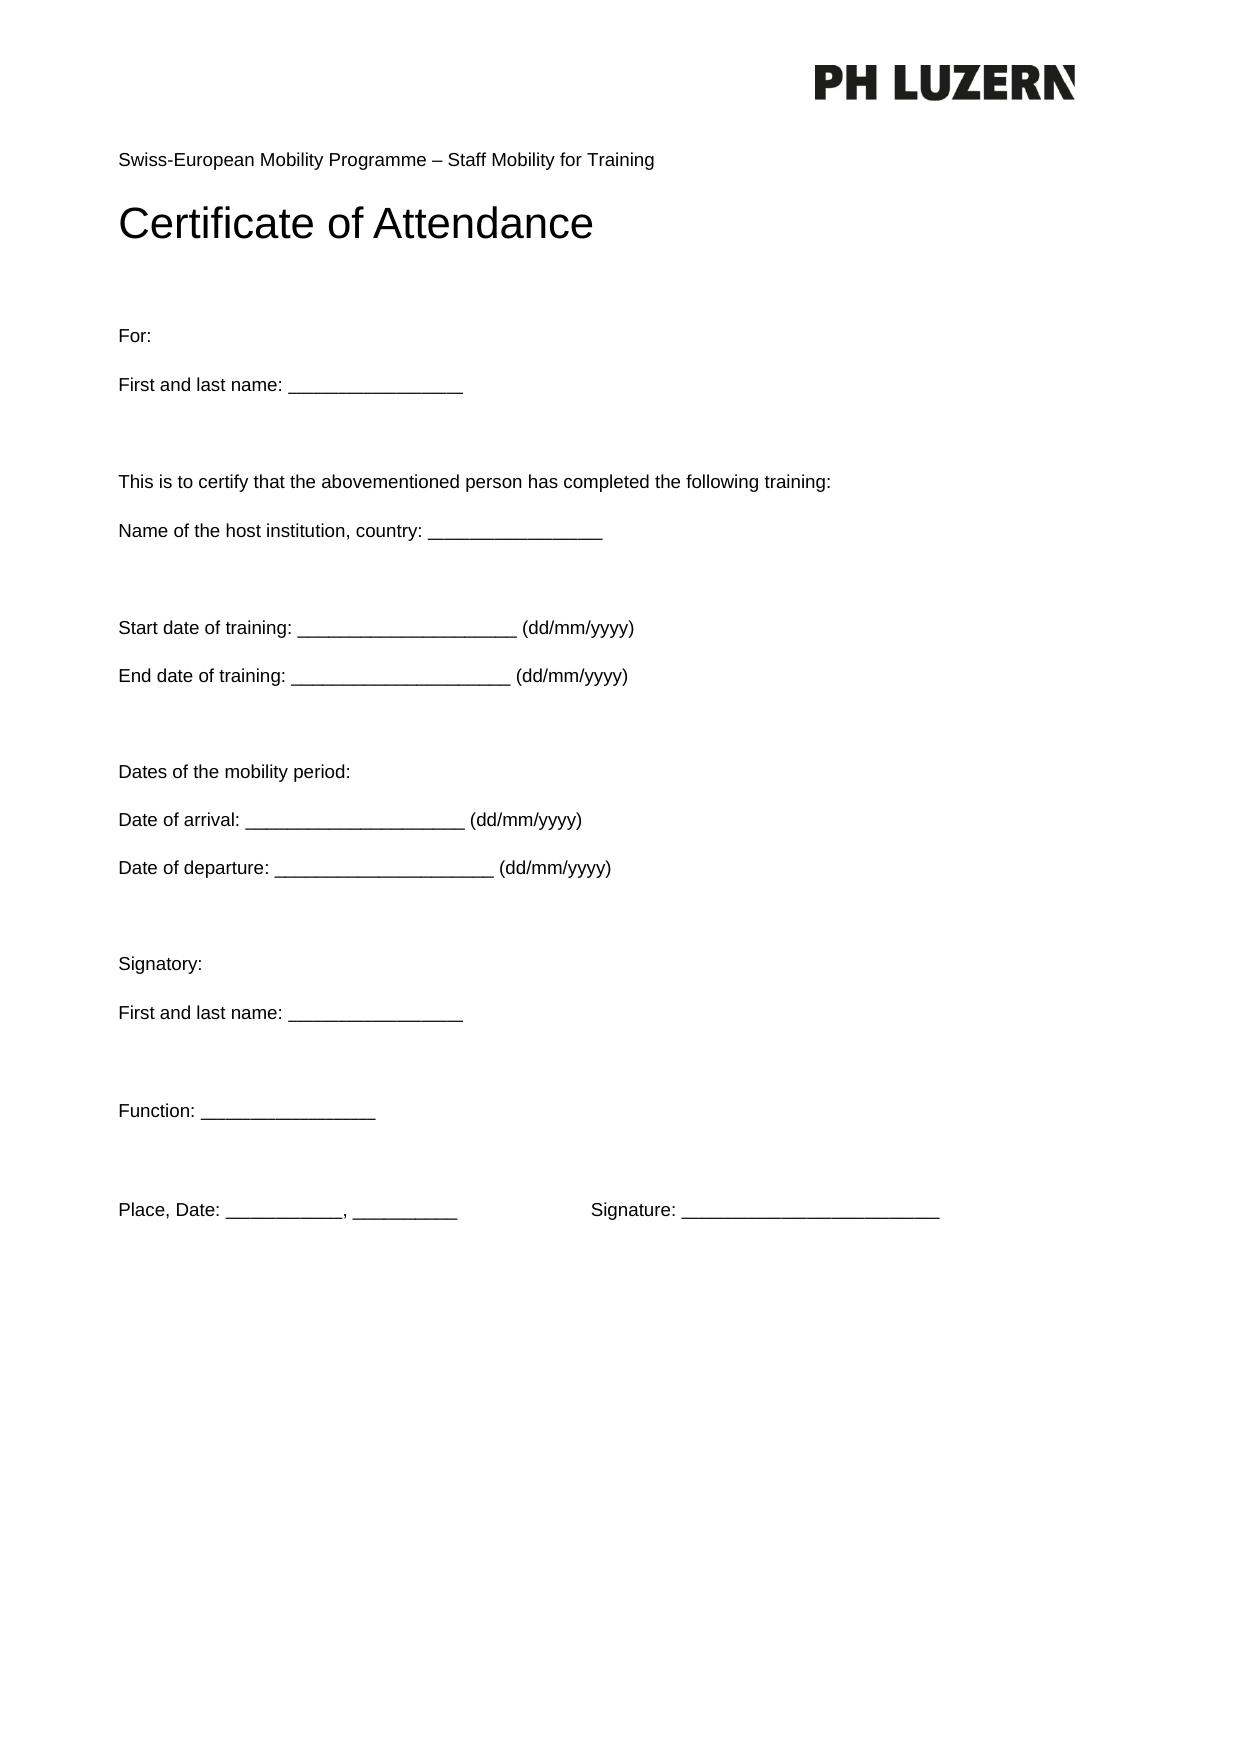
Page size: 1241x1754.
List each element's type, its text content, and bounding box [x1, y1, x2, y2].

text Start date of training: (dd/mm/yyyy) [118, 616, 1122, 639]
text Signatory: [118, 951, 1122, 974]
picture [815, 65, 1152, 104]
text End date of training: (dd/mm/yyyy) [118, 664, 1122, 687]
subtitle Swiss-European Mobility Programme – Staff Mobility for Training [118, 148, 1122, 171]
text Function: [118, 1097, 1122, 1123]
text Place, Date: , Signature: [118, 1196, 1122, 1221]
text This is to certify that the abovementioned person has completed the following training: [118, 469, 1122, 492]
text First and last name: [118, 371, 1122, 396]
text Name of the host institution, country: [118, 517, 1122, 543]
text Date of departure: (dd/mm/yyyy) [118, 855, 1122, 878]
text First and last name: [118, 999, 1122, 1024]
text For: [118, 323, 1122, 346]
text Dates of the mobility period: [118, 759, 1122, 782]
title Certificate of Attendance [118, 198, 1122, 248]
text Date of arrival: (dd/mm/yyyy) [118, 807, 1122, 830]
